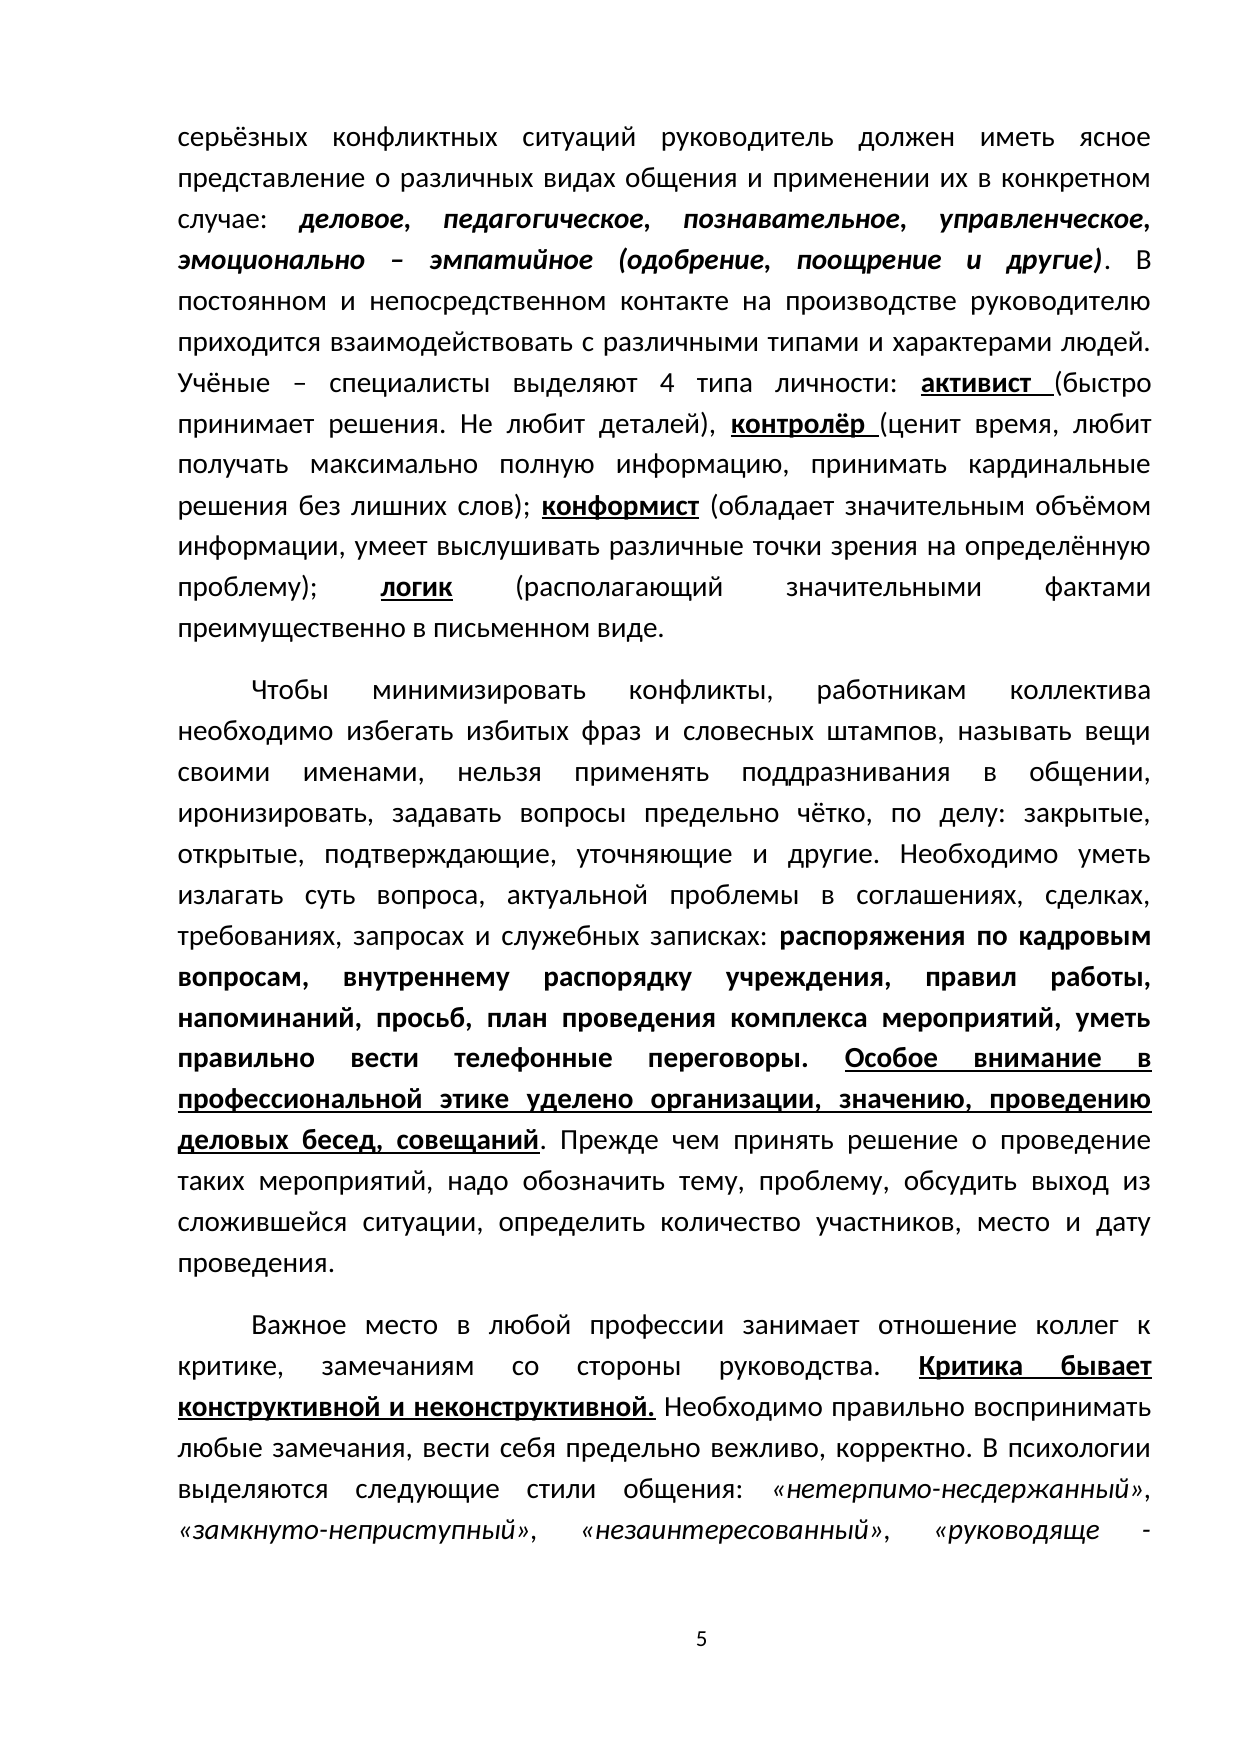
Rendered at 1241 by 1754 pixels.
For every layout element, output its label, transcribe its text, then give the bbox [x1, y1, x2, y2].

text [177, 118, 1152, 645]
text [177, 1306, 1152, 1546]
text Чтобы минимизировать конфликты, работникам коллектива необходимо избегать избитых фраз и словесных штампов, называть вещи своими именами, нельзя применять поддразнивания в общении, иронизировать, задавать вопросы предельно чётко, по делу: закрытые, открытые, подтверждающие, уточняющие и другие. Необходимо уметь излагать суть вопроса, актуальной проблемы в соглашениях, сделках, требованиях, запросах и служебных записках: распоряжения по кадровым вопросам, внутреннему распорядку учреждения, правил работы, напоминаний, просьб, план проведения комплекса мероприятий, уметь правильно вести телефонные переговоры. Особое внимание в профессиональной этике уделено организации, значению, проведению деловых бесед, совещаний. Прежде чем принять решение о проведение таких мероприятий, надо обозначить тему, проблему, обсудить выход из сложившейся ситуации, определить количество участников, место и дату проведения. [177, 671, 1152, 1111]
text Чтобы минимизировать конфликты, работникам коллектива необходимо избегать избитых фраз и словесных штампов, называть вещи своими именами, нельзя применять поддразнивания в общении, иронизировать, задавать вопросы предельно чётко, по делу: закрытые, открытые, подтверждающие, уточняющие и другие. Необходимо уметь излагать суть вопроса, актуальной проблемы в соглашениях, сделках, требованиях, запросах и служебных записках: распоряжения по кадровым вопросам, внутреннему распорядку учреждения, правил работы, напоминаний, просьб, план проведения комплекса мероприятий, уметь правильно вести телефонные переговоры. Особое внимание в профессиональной этике уделено организации, значению, проведению деловых бесед, совещаний. Прежде чем принять решение о проведение таких мероприятий, надо обозначить тему, проблему, обсудить выход из сложившейся ситуации, определить количество участников, место и дату проведения. [177, 1112, 1152, 1280]
